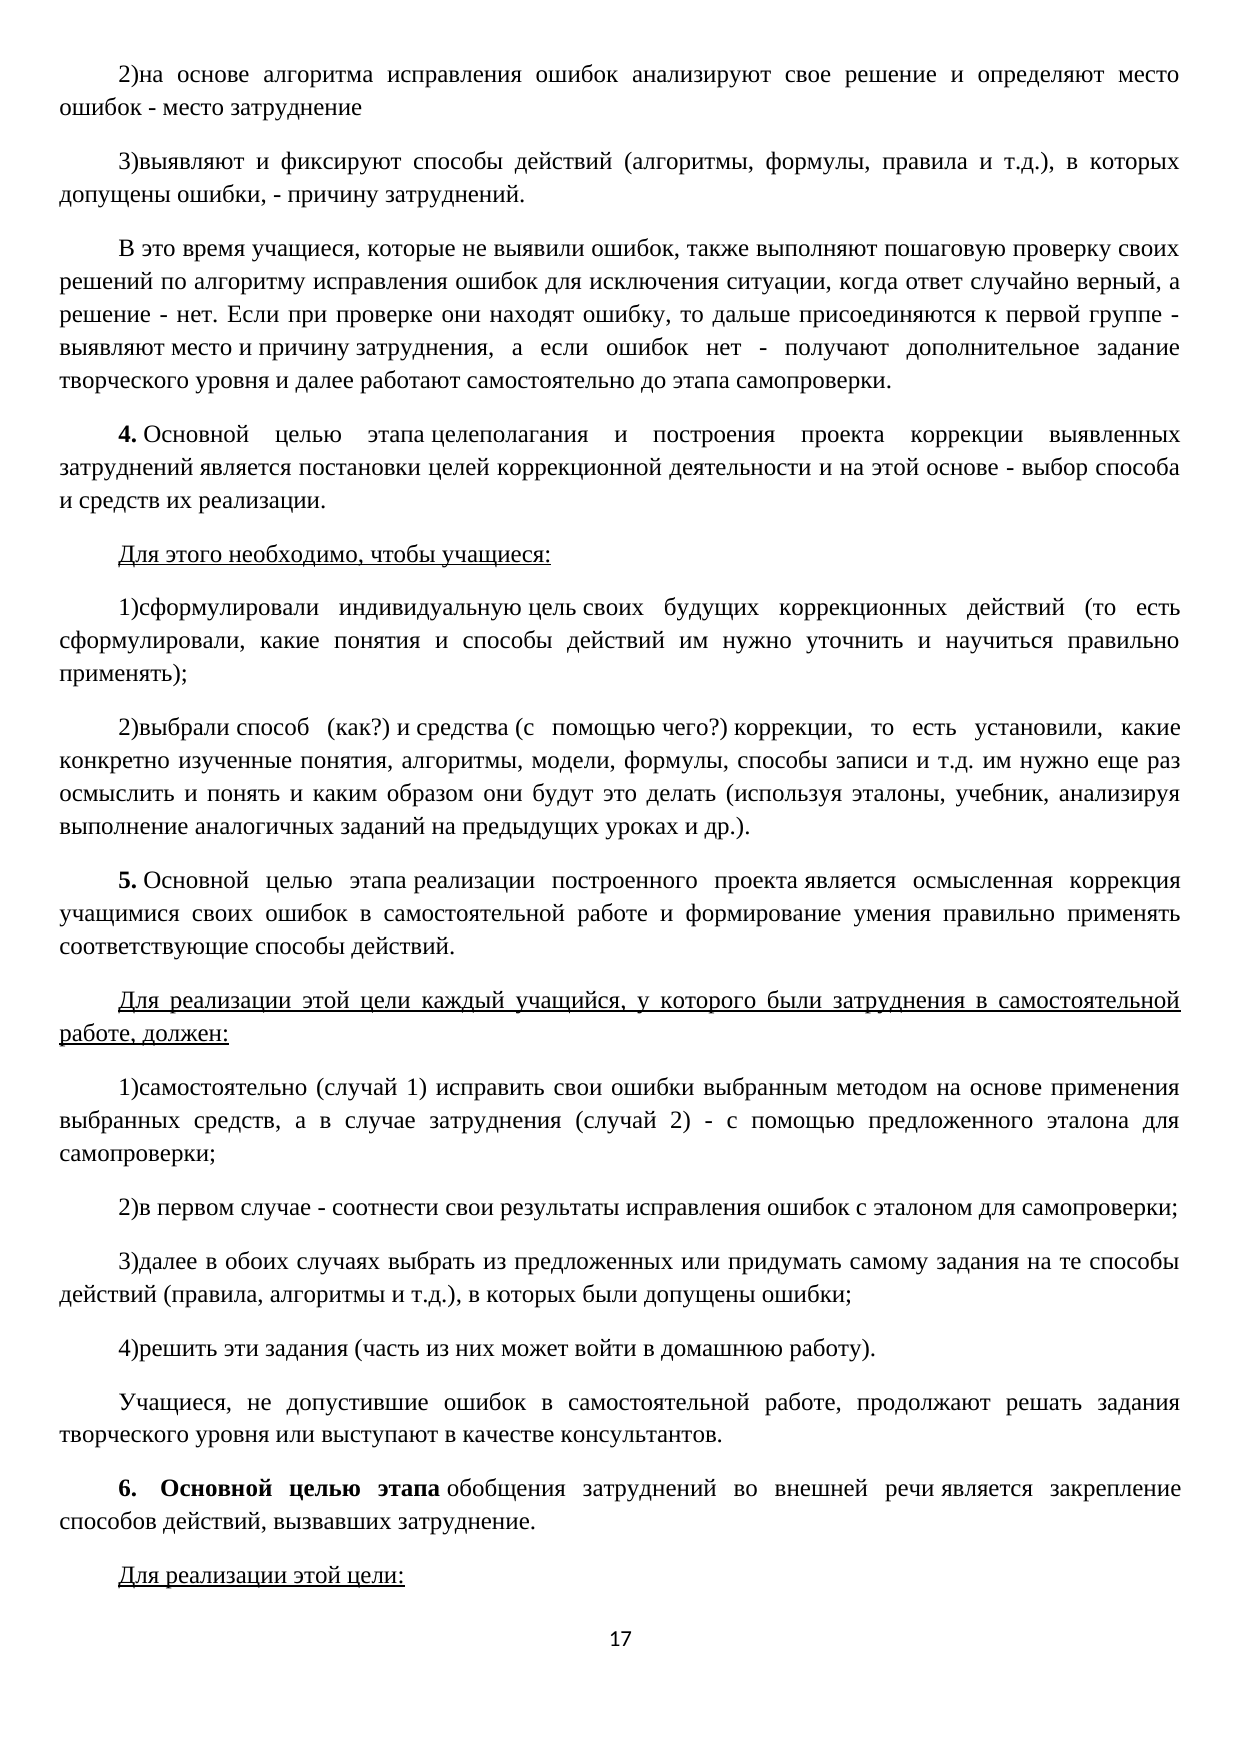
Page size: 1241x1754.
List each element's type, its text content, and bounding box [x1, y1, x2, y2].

text В это время учащиеся, которые не выявили ошибок, также выполняют пошаговую проверку своих решений по алгоритму исправления ошибок для исключения ситуации, когда ответ случайно верный, а решение - нет. Если при проверке они находят ошибку, то дальше присоединяются к первой группе - выявляют место и причину затруднения, а если ошибок нет - получают дополнительное задание творческого уровня и далее работают самостоятельно до этапа самопроверки. [59, 233, 1181, 394]
text 4)решить эти задания (часть из них может войти в домашнюю работу). [59, 1333, 1181, 1361]
text 2)на основе алгоритма исправления ошибок анализируют свое решение и определяют место ошибок - место затруднение [59, 59, 1181, 121]
text 3)далее в обоих случаях выбрать из предложенных или придумать самому задания на те способы действий (правила, алгоритмы и т.д.), в которых были допущены ошибки; [59, 1246, 1181, 1308]
text Учащиеся, не допустившие ошибок в самостоятельной работе, продолжают решать задания творческого уровня или выступают в качестве консультантов. [59, 1387, 1181, 1448]
text Для реализации этой цели каждый учащийся, у которого были затруднения в самостоятельной работе, должен: [59, 985, 1181, 1047]
text Для этого необходимо, чтобы учащиеся: [59, 539, 1181, 567]
text Для реализации этой цели: [59, 1560, 1181, 1589]
text 1)сформулировали индивидуальную цель своих будущих коррекционных действий (то есть сформулировали, какие понятия и способы действий им нужно уточнить и научиться правильно применять); [59, 592, 1181, 687]
text 2)выбрали способ (как?) и средства (с помощью чего?) коррекции, то есть установили, какие конкретно изученные понятия, алгоритмы, модели, формулы, способы записи и т.д. им нужно еще раз осмыслить и понять и каким образом они будут это делать (используя эталоны, учебник, анализируя выполнение аналогичных заданий на предыдущих уроках и др.). [59, 712, 1181, 840]
text 4. Основной целью этапа целеполагания и построения проекта коррекции выявленных затруднений является постановки целей коррекционной деятельности и на этой основе - выбор способа и средств их реализации. [59, 419, 1181, 513]
text 5. Основной целью этапа реализации построенного проекта является осмысленная коррекция учащимися своих ошибок в самостоятельной работе и формирование умения правильно применять соответствующие способы действий. [59, 865, 1181, 960]
text 2)в первом случае - соотнести свои результаты исправления ошибок с эталоном для самопроверки; [59, 1192, 1181, 1221]
text 6. Основной целью этапа обобщения затруднений во внешней речи является закрепление способов действий, вызвавших затруднение. [59, 1473, 1181, 1535]
text 3)выявляют и фиксируют способы действий (алгоритмы, формулы, правила и т.д.), в которых допущены ошибки, - причину затруднений. [59, 146, 1181, 208]
text 1)самостоятельно (случай 1) исправить свои ошибки выбранным методом на основе применения выбранных средств, а в случае затруднения (случай 2) - с помощью предложенного эталона для самопроверки; [59, 1072, 1181, 1167]
